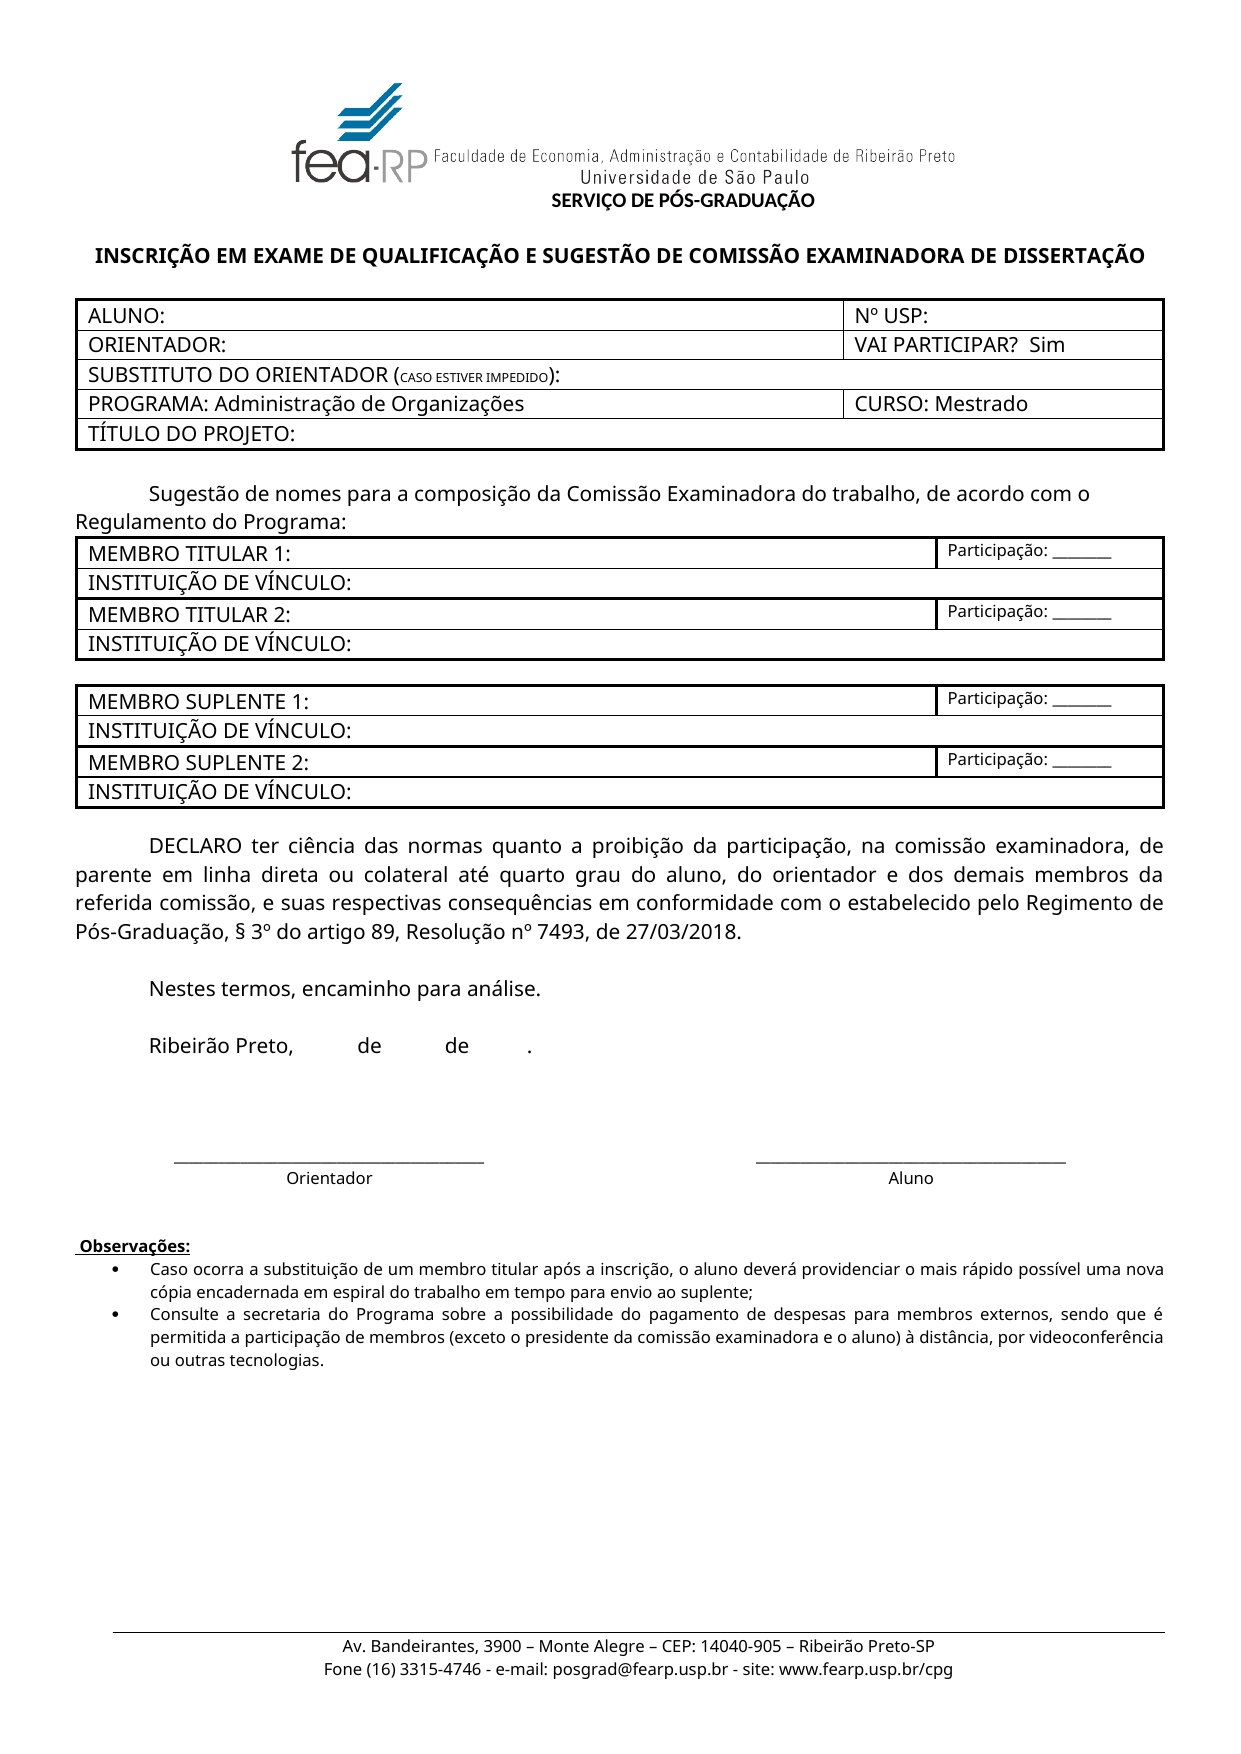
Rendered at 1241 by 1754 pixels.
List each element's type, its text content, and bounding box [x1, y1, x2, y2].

table_cell SUBSTITUTO DO ORIENTADOR (CASO ESTIVER IMPEDIDO): [78, 360, 1162, 388]
text DECLARO ter ciência das normas quanto a proibição da participação, na comissão examinadora, de parente em linha direta ou colateral até quarto grau do aluno, do orientador e dos demais membros da referida comissão, e suas respectivas consequências em conformidade com o estabelecido pelo Regimento de Pós-Graduação, § 3º do artigo 89, Resolução nº 7493, de 27/03/2018. [75, 832, 1165, 945]
text Observações: [75, 1235, 1165, 1258]
text __________________________________________ [75, 1144, 583, 1167]
text Sugestão de nomes para a composição da Comissão Examinadora do trabalho, de acordo com o Regulamento do Programa: [75, 479, 1165, 536]
table_cell MEMBRO SUPLENTE 2: [78, 748, 935, 776]
table_cell MEMBRO TITULAR 2: [78, 600, 935, 628]
list Consulte a secretaria do Programa sobre a possibilidade do pagamento de despesas para membros externos, sendo que é permitida a participação de membros (exceto o presidente da comissão examinadora e o aluno) à distância, por videoconferência ou outras tecnologias. [112, 1303, 1165, 1371]
table_cell INSTITUIÇÃO DE VÍNCULO: [78, 630, 1162, 658]
text Orientador [75, 1167, 583, 1189]
picture [281, 73, 959, 188]
text Ribeirão Preto, de de . [75, 1031, 1165, 1059]
table_header ALUNO: [78, 301, 843, 329]
table_header MEMBRO TITULAR 1: [78, 539, 935, 567]
table_cell INSTITUIÇÃO DE VÍNCULO: [78, 569, 1162, 597]
text __________________________________________ [657, 1144, 1165, 1167]
table_header MEMBRO SUPLENTE 1: [78, 687, 935, 715]
list Caso ocorra a substituição de um membro titular após a inscrição, o aluno deverá providenciar o mais rápido possível uma nova cópia encadernada em espiral do trabalho em tempo para envio ao suplente; [112, 1258, 1165, 1303]
table_cell VAI PARTICIPAR? [844, 331, 1162, 359]
table_cell CURSO: [844, 390, 1162, 418]
table_cell INSTITUIÇÃO DE VÍNCULO: [78, 716, 1162, 745]
table_header Participação: [938, 687, 1162, 715]
text Aluno [657, 1167, 1165, 1189]
text INSCRIÇÃO EM EXAME DE QUALIFICAÇÃO E SUGESTÃO DE COMISSÃO EXAMINADORA DE [75, 241, 1165, 269]
text Nestes termos, encaminho para análise. [75, 974, 1165, 1002]
table_cell Participação: [938, 748, 1162, 776]
table_cell TÍTULO DO PROJETO: [78, 419, 1162, 447]
table_header Nº USP: [844, 301, 1162, 329]
table_cell ORIENTADOR: [78, 331, 843, 359]
table_cell INSTITUIÇÃO DE VÍNCULO: [78, 778, 1162, 806]
table_header Participação: [938, 539, 1162, 567]
table_cell Participação: [938, 600, 1162, 628]
table_cell PROGRAMA: [78, 390, 843, 418]
